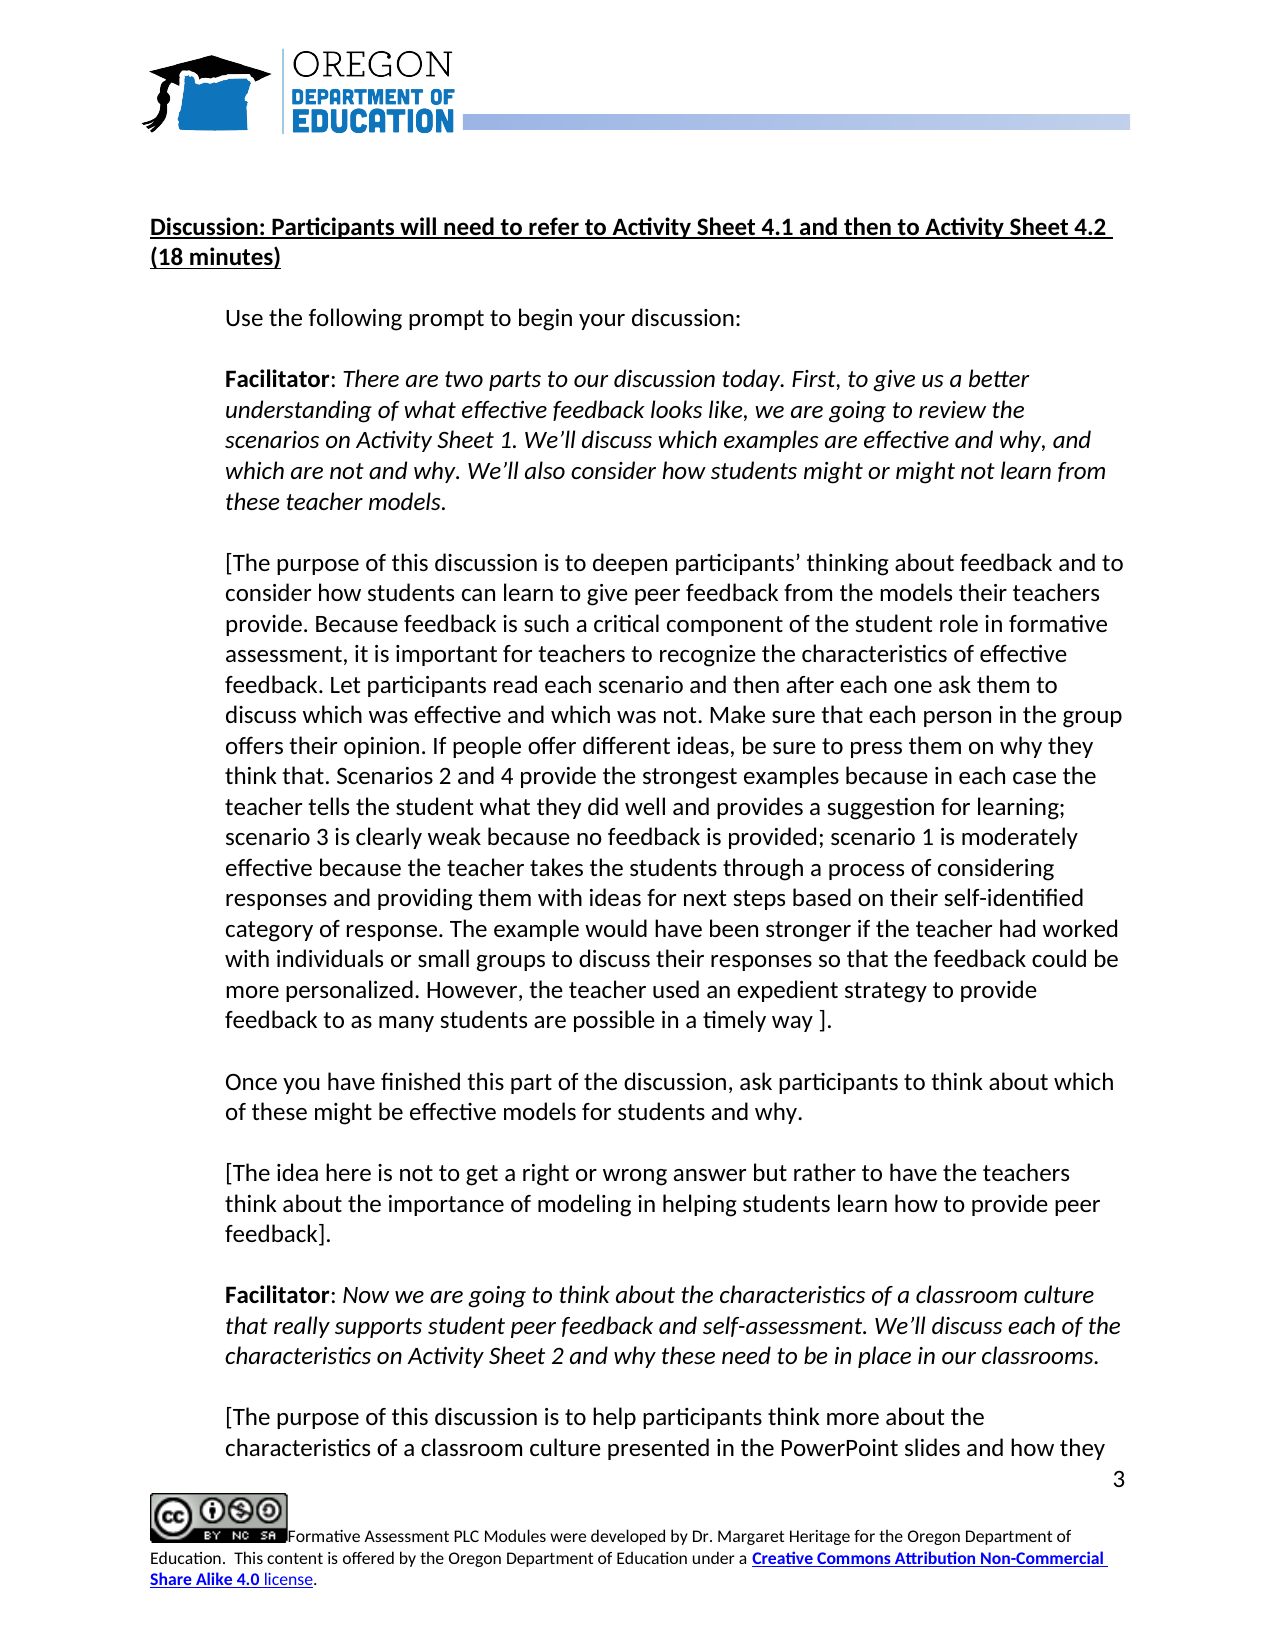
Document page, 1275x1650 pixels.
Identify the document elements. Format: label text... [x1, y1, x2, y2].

text Once you have finished this part of the discussion, ask participants to think about which of these might be effective models for students and why. [225, 1066, 1125, 1127]
picture [150, 1493, 288, 1543]
text [The idea here is not to get a right or wrong answer but rather to have the teachers think about the importance of modeling in helping students learn how to provide peer feedback]. [225, 1157, 1125, 1249]
text Facilitator: There are two parts to our discussion today. First, to give us a better understanding of what effective feedback looks like, we are going to review the scenarios on Activity Sheet 1. We’ll discuss which examples are effective and why, and which are not and why. We’ll also consider how students might or might not learn from these teacher models. [225, 364, 1125, 516]
text Discussion: Participants will need to refer to Activity Sheet 4.1 and then to Activity Sheet 4.2 (18 minutes) [150, 211, 1125, 272]
text Facilitator: Now we are going to think about the characteristics of a classroom culture that really supports student peer feedback and self-assessment. We’ll discuss each of the characteristics on Activity Sheet 2 and why these need to be in place in our classrooms. [225, 1279, 1125, 1371]
text [The purpose of this discussion is to deepen participants’ thinking about feedback and to consider how students can learn to give peer feedback from the models their teachers provide. Because feedback is such a critical component of the student role in formative assessment, it is important for teachers to recognize the characteristics of effective feedback. Let participants read each scenario and then after each one ask them to discuss which was effective and which was not. Make sure that each person in the group offers their opinion. If people offer different ideas, be sure to press them on why they think that. Scenarios 2 and 4 provide the strongest examples because in each case the teacher tells the student what they did well and provides a suggestion for learning; scenario 3 is clearly weak because no feedback is provided; scenario 1 is moderately effective because the teacher takes the students through a process of considering responses and providing them with ideas for next steps based on their self-identified category of response. The example would have been stronger if the teacher had worked with individuals or small groups to discuss their responses so that the feedback could be more personalized. However, the teacher used an expedient strategy to provide feedback to as many students are possible in a timely way ]. [225, 547, 1125, 1035]
text Use the following prompt to begin your discussion: [225, 303, 1125, 333]
picture [131, 45, 492, 143]
